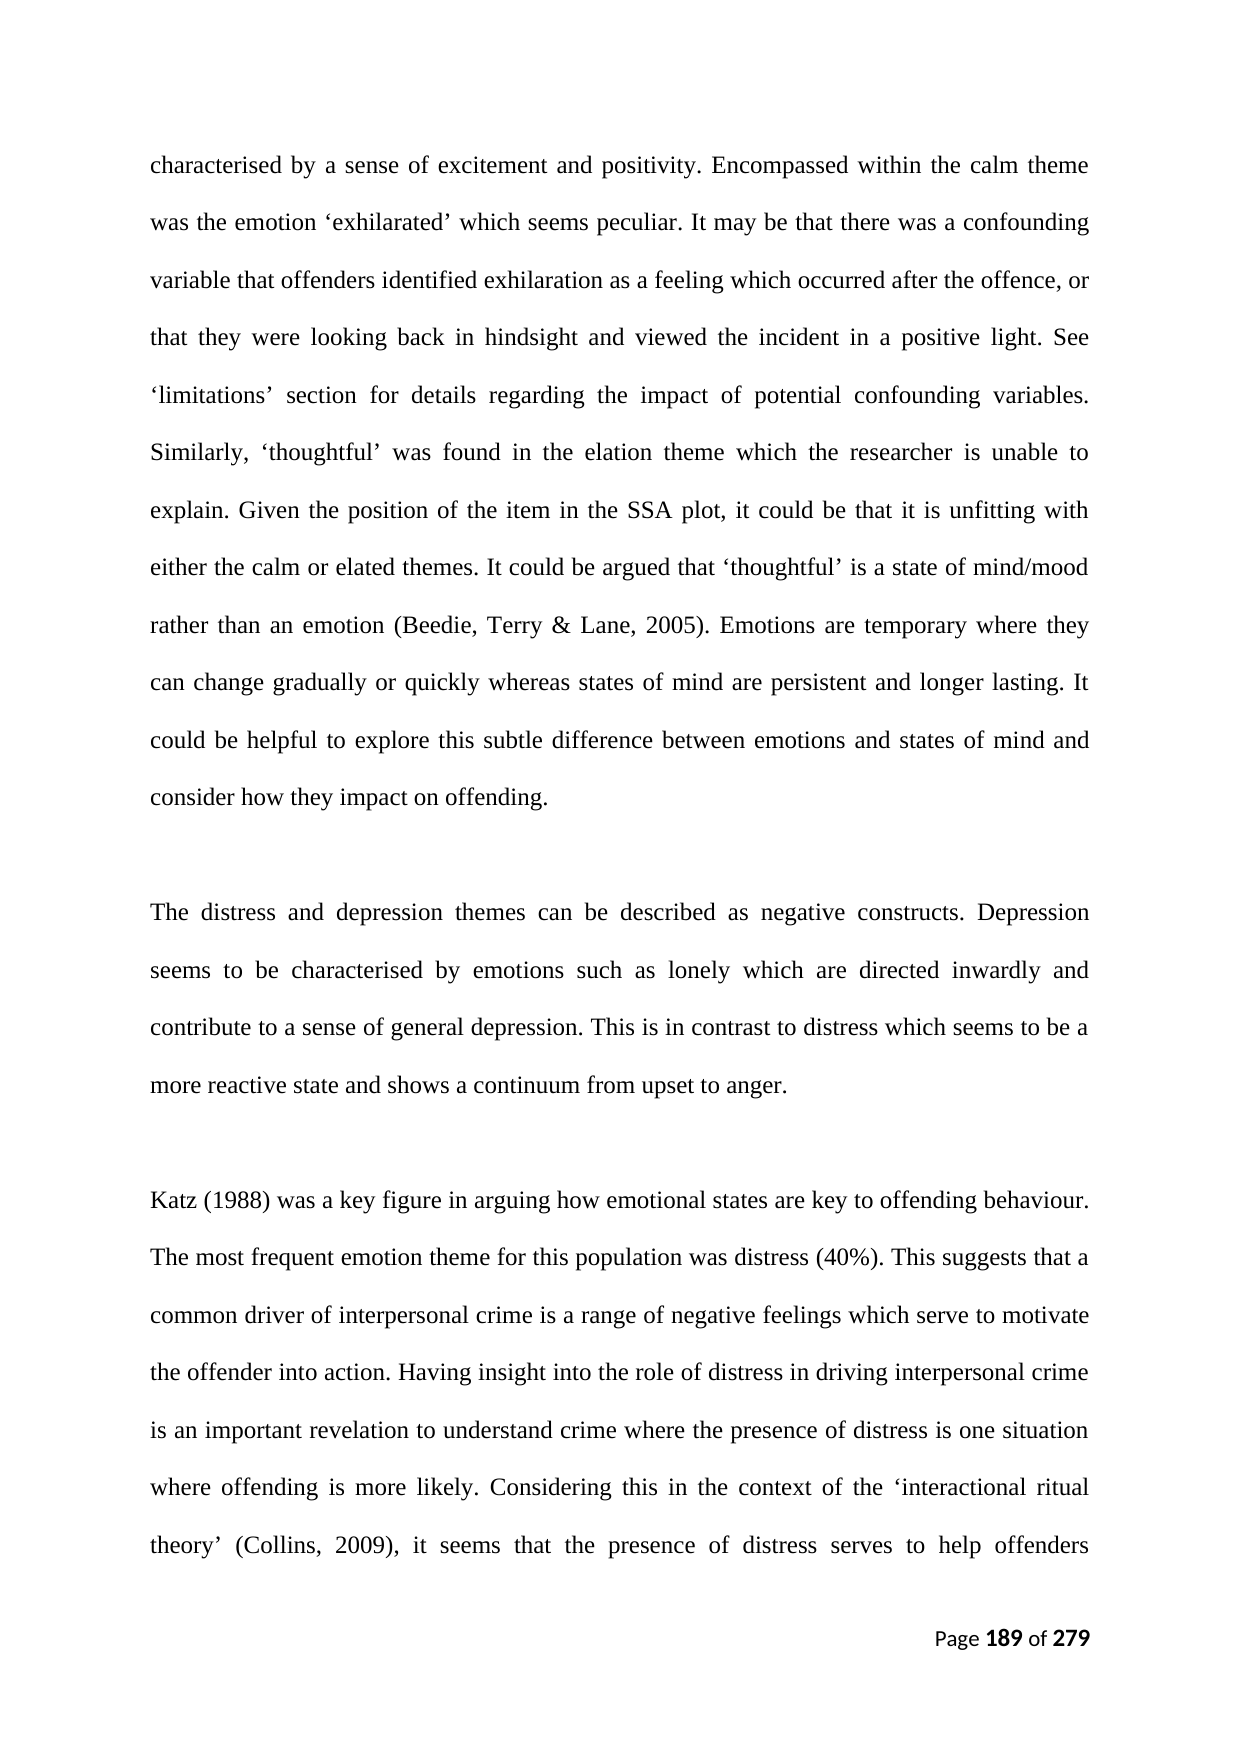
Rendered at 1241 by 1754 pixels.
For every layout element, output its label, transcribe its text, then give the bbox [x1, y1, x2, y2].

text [150, 1185, 1090, 1559]
text The distress and depression themes can be described as negative constructs. Depression seems to be characterised by emotions such as lonely which are directed inwardly and contribute to a sense of general depression. This is in contrast to distress which seems to be a more reactive state and shows a continuum from upset to anger. [150, 897, 1090, 1099]
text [150, 150, 1090, 811]
